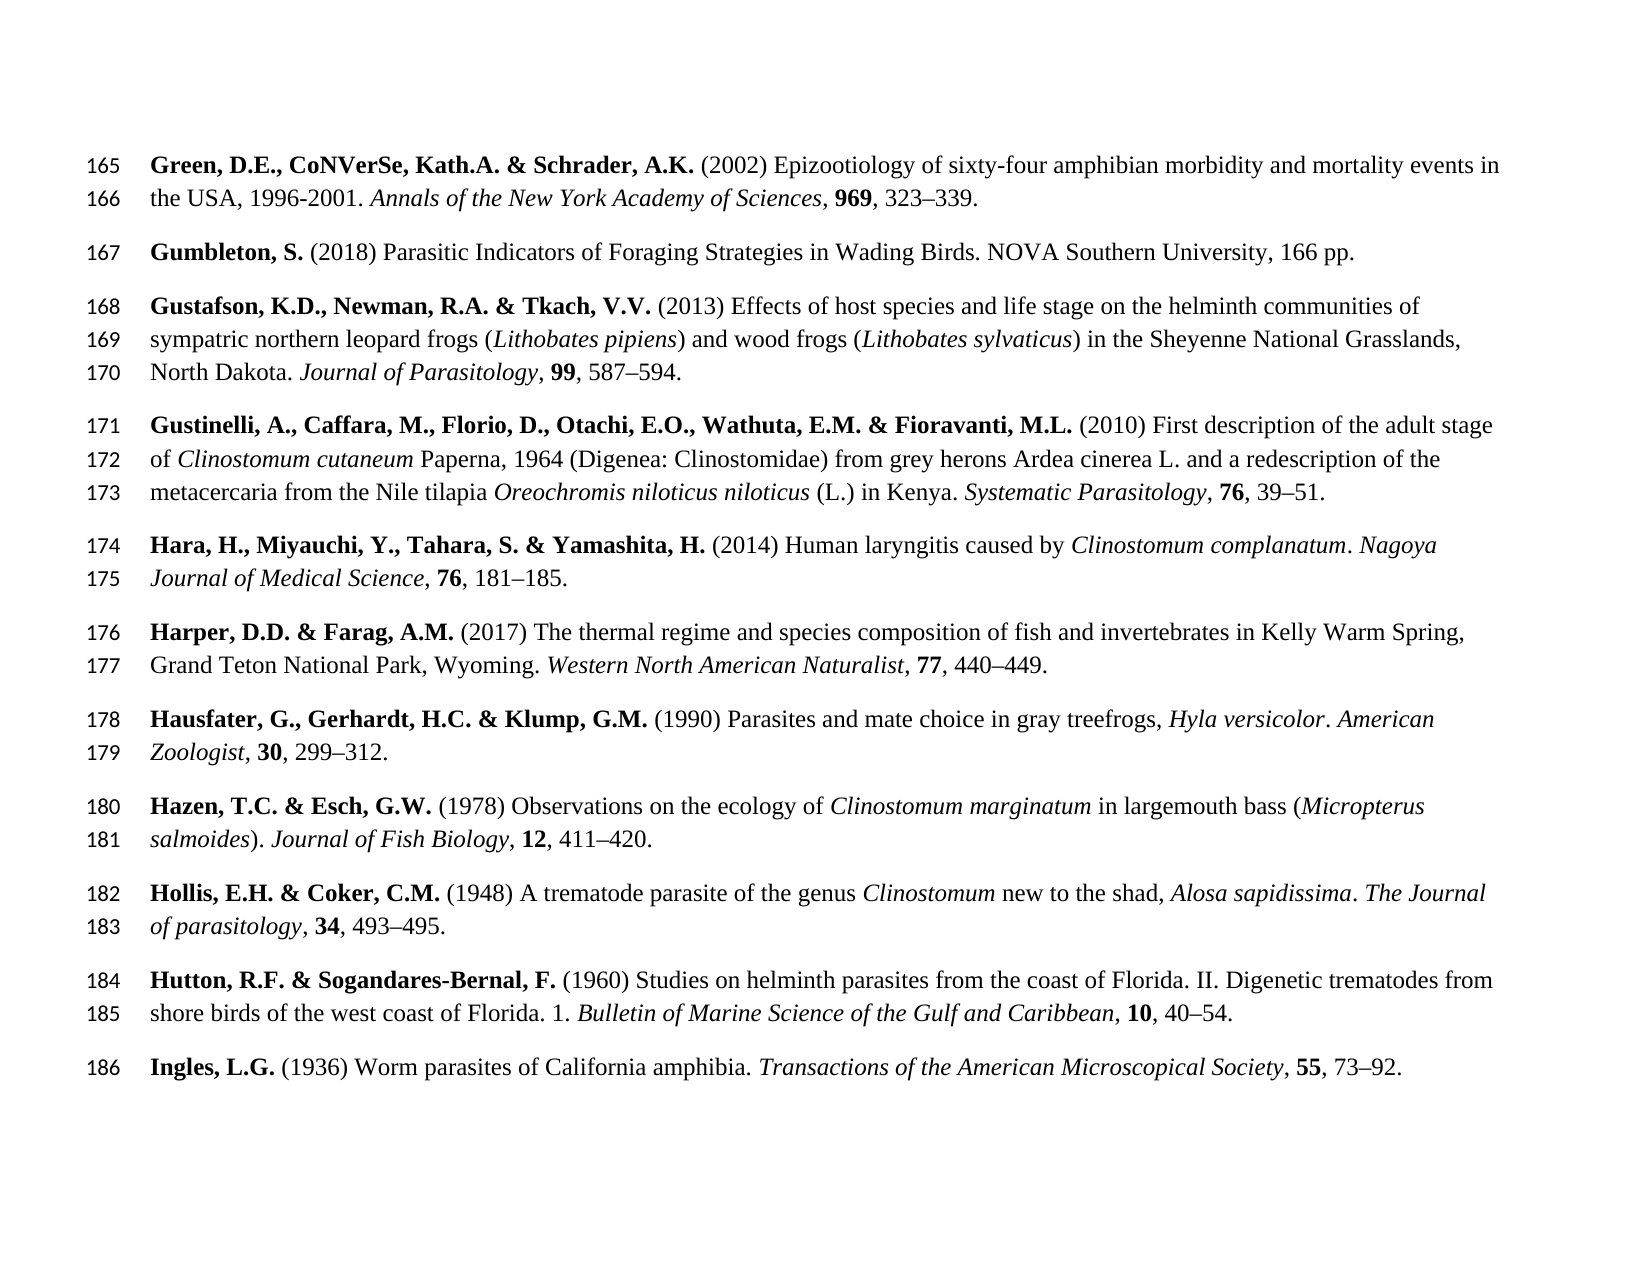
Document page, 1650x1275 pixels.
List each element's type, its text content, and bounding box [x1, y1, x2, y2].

text Gumbleton, S. (2018) Parasitic Indicators of Foraging Strategies in Wading Birds. NOVA Southern University, 166 pp. [150, 237, 1500, 266]
text Hazen, T.C. & Esch, G.W. (1978) Observations on the ecology of Clinostomum marginatum in largemouth bass (Micropterus salmoides). Journal of Fish Biology, 12, 411–420. [150, 791, 1500, 853]
text Hara, H., Miyauchi, Y., Tahara, S. & Yamashita, H. (2014) Human laryngitis caused by Clinostomum complanatum. Nagoya Journal of Medical Science, 76, 181–185. [150, 531, 1500, 592]
text Harper, D.D. & Farag, A.M. (2017) The thermal regime and species composition of fish and invertebrates in Kelly Warm Spring, Grand Teton National Park, Wyoming. Western North American Naturalist, 77, 440–449. [150, 617, 1500, 679]
text Hollis, E.H. & Coker, C.M. (1948) A trematode parasite of the genus Clinostomum new to the shad, Alosa sapidissima. The Journal of parasitology, 34, 493–495. [150, 878, 1500, 940]
text Hausfater, G., Gerhardt, H.C. & Klump, G.M. (1990) Parasites and mate choice in gray treefrogs, Hyla versicolor. American Zoologist, 30, 299–312. [150, 704, 1500, 766]
text Ingles, L.G. (1936) Worm parasites of California amphibia. Transactions of the American Microscopical Society, 55, 73–92. [150, 1052, 1500, 1081]
text Green, D.E., CoNVerSe, Kath.A. & Schrader, A.K. (2002) Epizootiology of sixty-four amphibian morbidity and mortality events in the USA, 1996-2001. Annals of the New York Academy of Sciences, 969, 323–339. [150, 150, 1500, 212]
text Hutton, R.F. & Sogandares-Bernal, F. (1960) Studies on helminth parasites from the coast of Florida. II. Digenetic trematodes from shore birds of the west coast of Florida. 1. Bulletin of Marine Science of the Gulf and Caribbean, 10, 40–54. [150, 965, 1500, 1027]
text Gustinelli, A., Caffara, M., Florio, D., Otachi, E.O., Wathuta, E.M. & Fioravanti, M.L. (2010) First description of the adult stage of Clinostomum cutaneum Paperna, 1964 (Digenea: Clinostomidae) from grey herons Ardea cinerea L. and a redescription of the metacercaria from the Nile tilapia Oreochromis niloticus niloticus (L.) in Kenya. Systematic Parasitology, 76, 39–51. [150, 411, 1500, 505]
text Gustafson, K.D., Newman, R.A. & Tkach, V.V. (2013) Effects of host species and life stage on the helminth communities of sympatric northern leopard frogs (Lithobates pipiens) and wood frogs (Lithobates sylvaticus) in the Sheyenne National Grasslands, North Dakota. Journal of Parasitology, 99, 587–594. [150, 291, 1500, 386]
